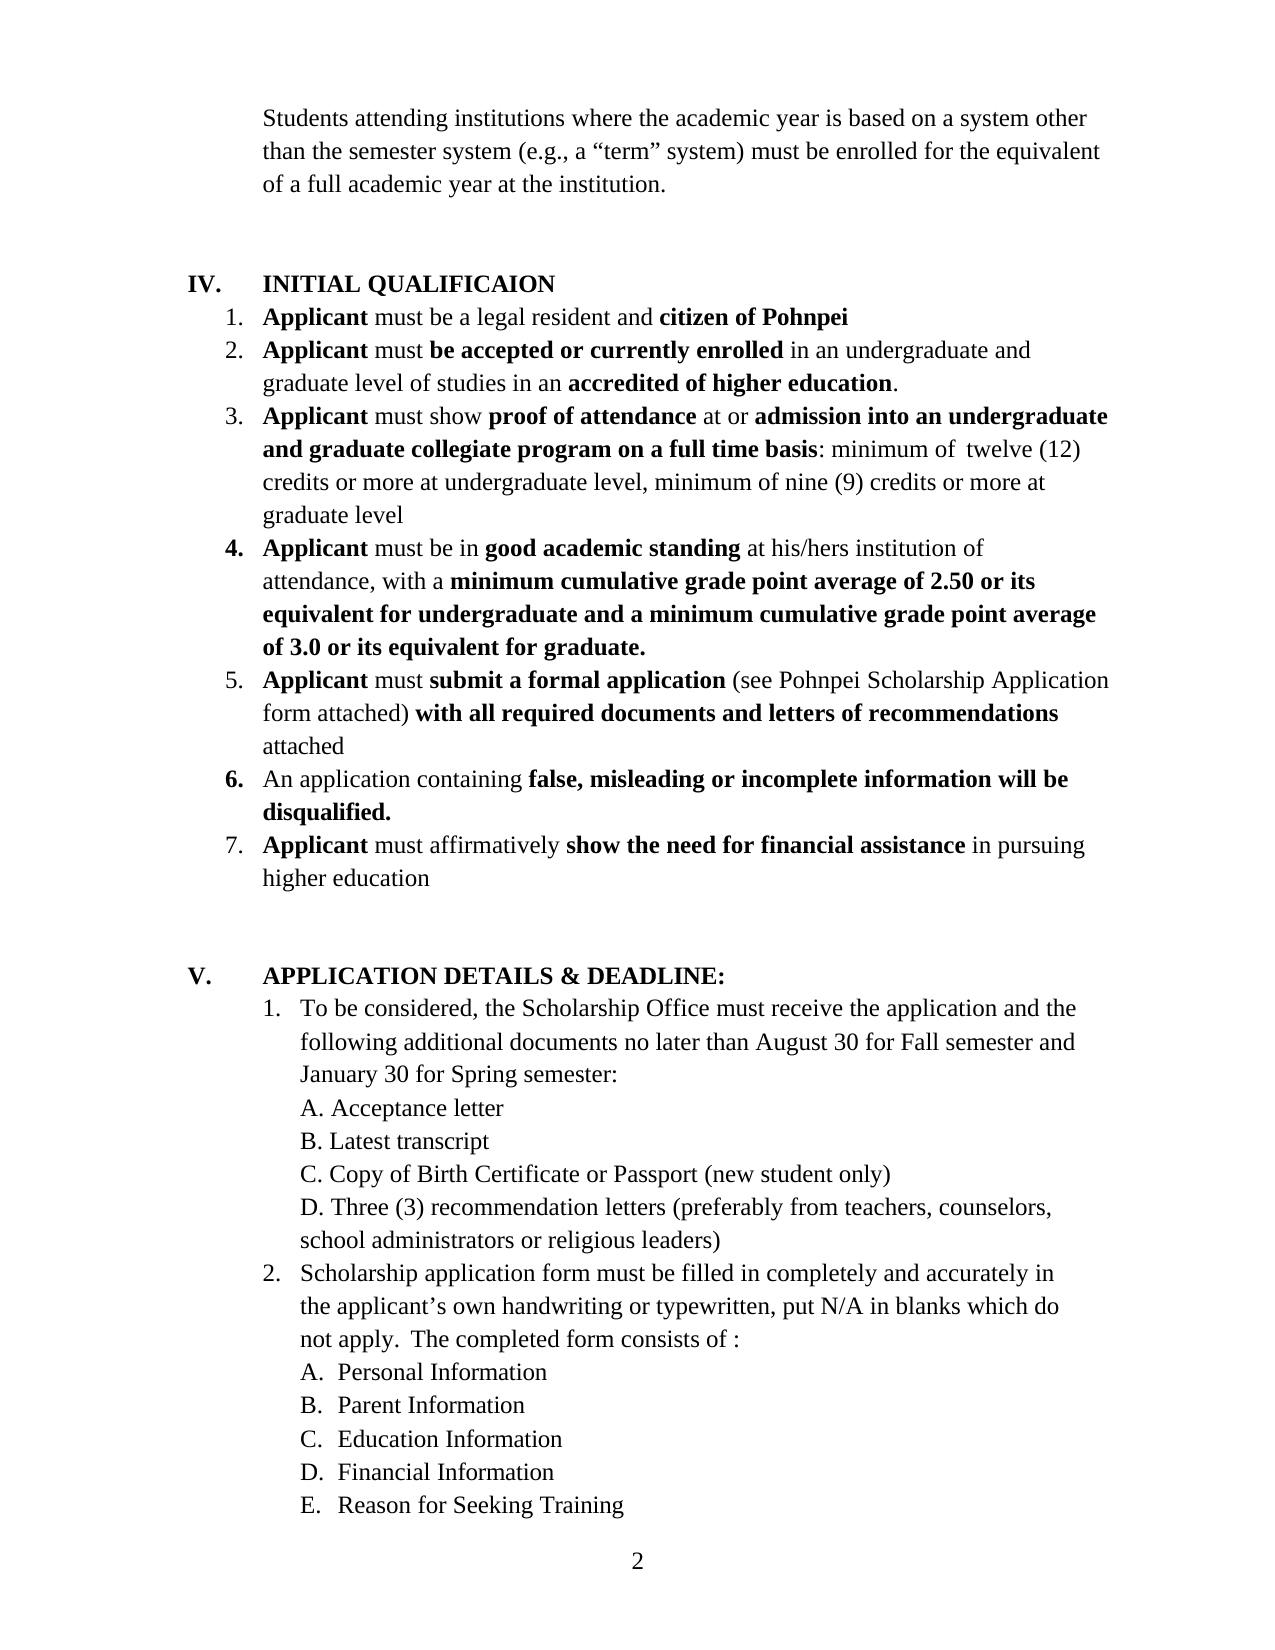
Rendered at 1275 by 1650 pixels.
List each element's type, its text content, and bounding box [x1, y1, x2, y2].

list Financial Information [300, 1457, 1239, 1485]
list Applicant must submit a formal application (see Pohnpei Scholarship Application form attached) with all required documents and letters of recommendations attached [225, 665, 1109, 760]
list Scholarship application form must be filled in completely and accurately in the applicant’s own handwriting or typewritten, put N/A in blanks which do not apply. The completed form consists of : [262, 1258, 1090, 1353]
subtitle INITIAL QUALIFICAION [187, 269, 1239, 298]
list Applicant must be accepted or currently enrolled in an undergraduate and graduate level of studies in an accredited of higher education. [225, 335, 1122, 397]
list Education Information [300, 1424, 1239, 1452]
list Parent Information [300, 1390, 1239, 1419]
list Reason for Seeking Training [300, 1490, 1239, 1518]
text Students attending institutions where the academic year is based on a system other than the semester system (e.g., a “term” system) must be enrolled for the equivalent of a full academic year at the institution. [262, 103, 1113, 198]
subtitle APPLICATION DETAILS & DEADLINE: [187, 961, 1239, 989]
list Applicant must be in good academic standing at his/hers institution of attendance, with a minimum cumulative grade point average of 2.50 or its equivalent for undergraduate and a minimum cumulative grade point average of 3.0 or its equivalent for graduate. [225, 533, 1102, 661]
list An application containing false, misleading or incomplete information will be disqualified. [225, 764, 1068, 826]
list Personal Information [300, 1357, 1239, 1386]
list Applicant must be a legal resident and citizen of Pohnpei [225, 302, 1239, 331]
list Copy of Birth Certificate or Passport (new student only) [300, 1159, 1239, 1188]
list Applicant must affirmatively show the need for financial assistance in pursuing higher education [225, 830, 1085, 892]
list Acceptance letter [300, 1093, 1239, 1122]
list Three (3) recommendation letters (preferably from teachers, counselors, school administrators or religious leaders) [300, 1192, 1123, 1254]
list To be considered, the Scholarship Office must receive the application and the following additional documents no later than August 30 for Fall semester and January 30 for Spring semester: [262, 993, 1076, 1088]
list Applicant must show proof of attendance at or admission into an undergraduate and graduate collegiate program on a full time basis: minimum of twelve (12) credits or more at undergraduate level, minimum of nine (9) credits or more at graduate level [225, 401, 1108, 529]
list Latest transcript [300, 1126, 1239, 1155]
